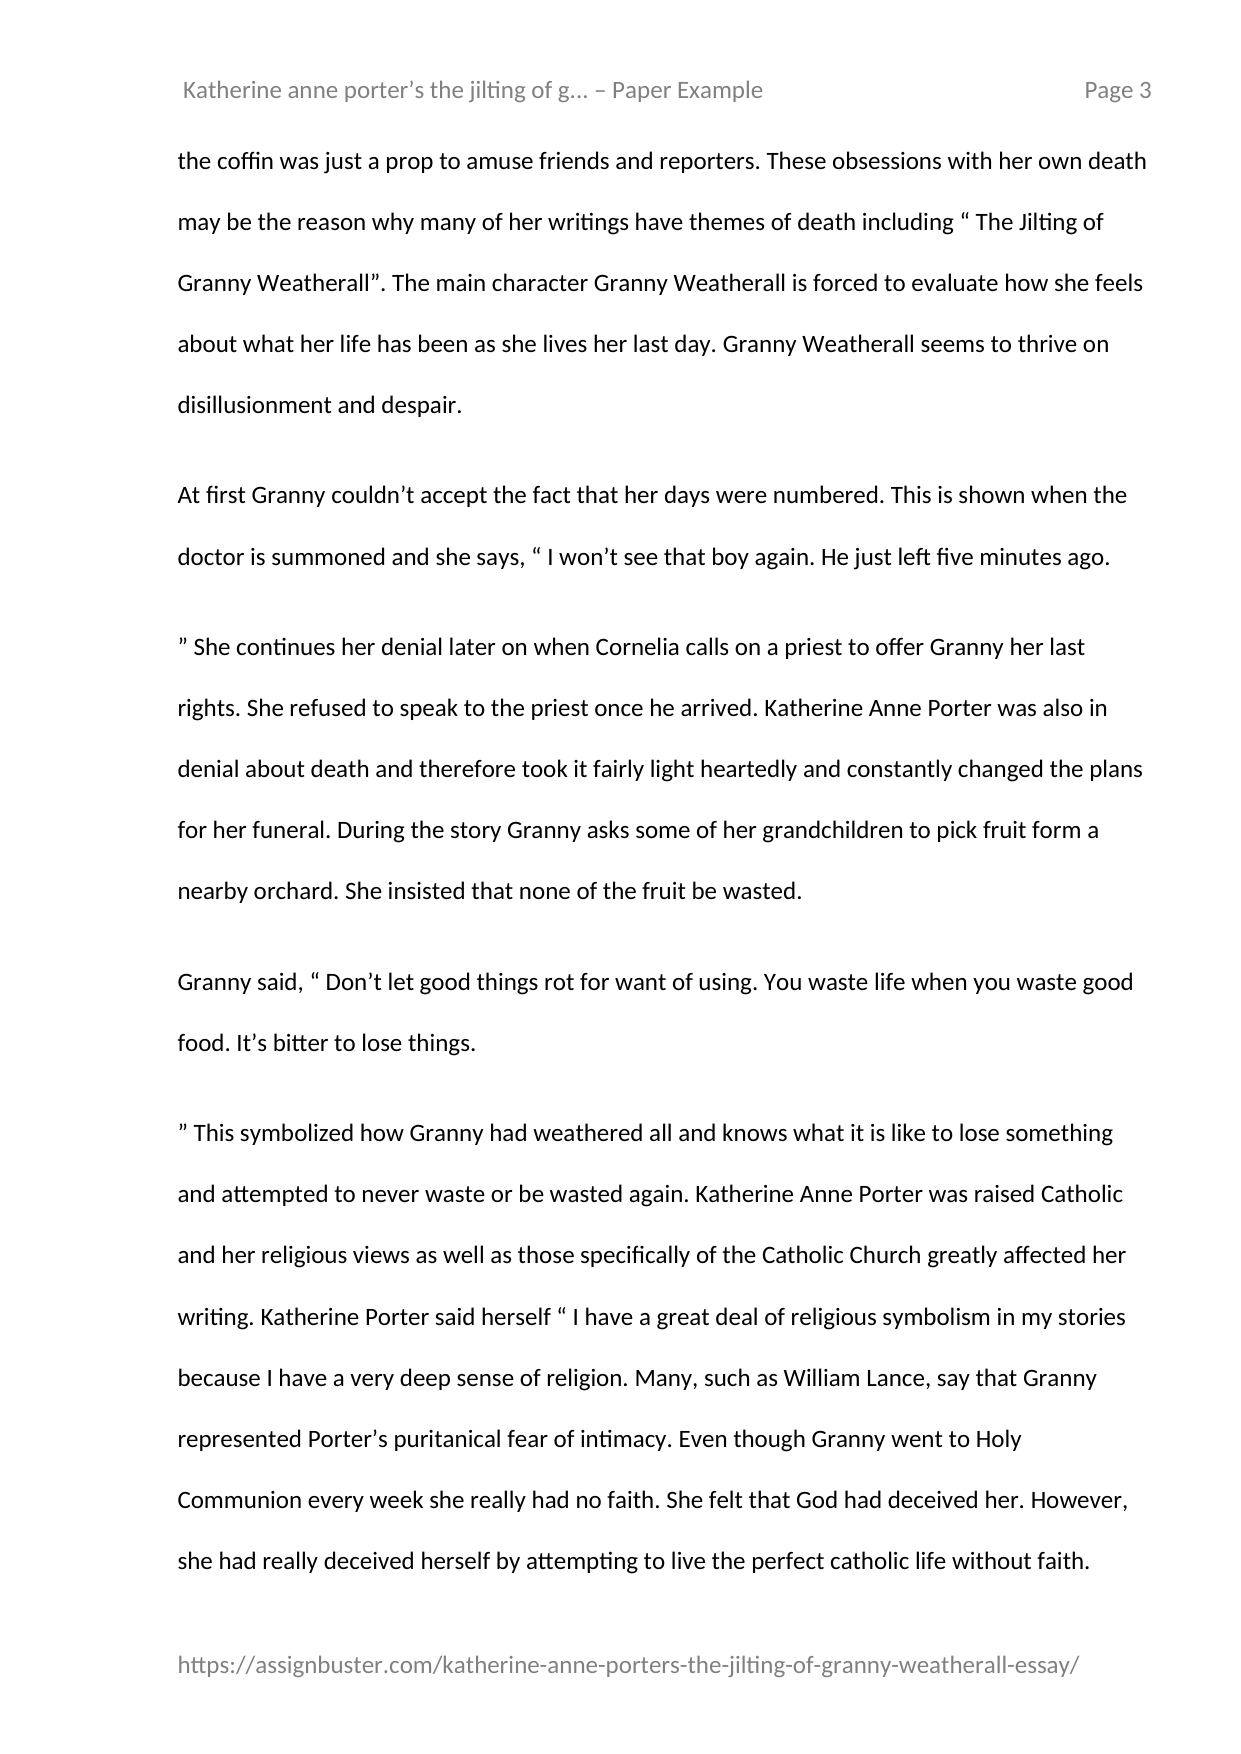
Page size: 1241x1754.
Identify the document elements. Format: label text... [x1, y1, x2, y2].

text Granny said, “ Don’t let good things rot for want of using. You waste life when you waste good food. It’s bitter to lose things. [177, 966, 1152, 1057]
text At first Granny couldn’t accept the fact that her days were numbered. This is shown when the doctor is summoned and she says, “ I won’t see that boy again. He just left five minutes ago. [177, 480, 1152, 571]
text ” She continues her denial later on when Cornelia calls on a priest to offer Granny her last rights. She refused to speak to the priest once he arrived. Katherine Anne Porter was also in denial about death and therefore took it fairly light heartedly and constantly changed the plans for her funeral. During the story Granny asks some of her grandchildren to pick fruit form a nearby orchard. She insisted that none of the fruit be wasted. [177, 631, 1152, 906]
text ” This symbolized how Granny had weathered all and knows what it is like to lose something and attempted to never waste or be wasted again. Katherine Anne Porter was raised Catholic and her religious views as well as those specifically of the Catholic Church greatly affected her writing. Katherine Porter said herself “ I have a great deal of religious symbolism in my stories because I have a very deep sense of religion. Many, such as William Lance, say that Granny represented Porter’s puritanical fear of intimacy. Even though Granny went to Holy Communion every week she really had no faith. She felt that God had deceived her. However, she had really deceived herself by attempting to live the perfect catholic life without faith. [177, 1117, 1152, 1575]
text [177, 145, 1152, 420]
